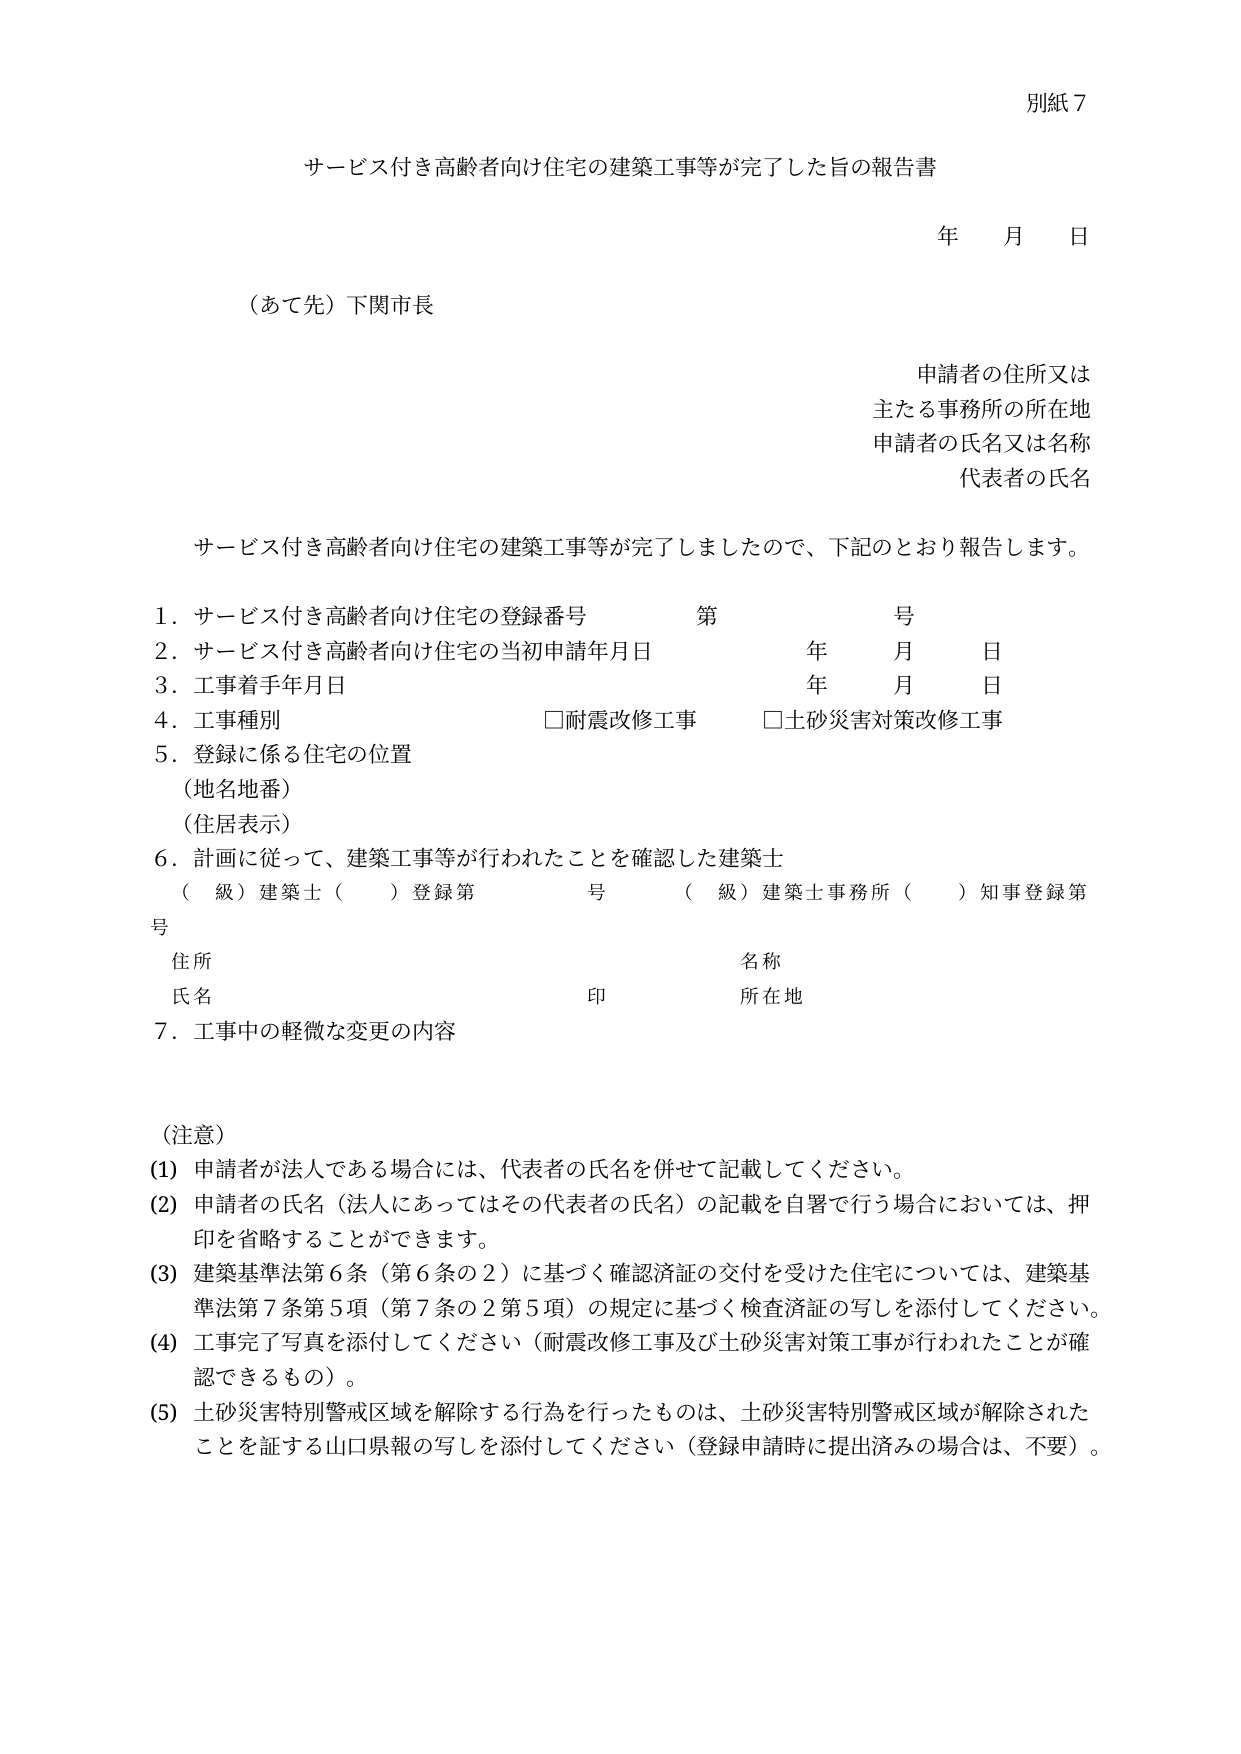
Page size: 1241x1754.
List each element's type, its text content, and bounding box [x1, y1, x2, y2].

text 代表者の氏名 [150, 459, 1091, 494]
text ６．計画に従って、建築工事等が行われたことを確認した建築士 [150, 840, 1090, 874]
text 申請者の住所又は [150, 356, 1091, 390]
text ５．登録に係る住宅の位置 [150, 736, 1090, 771]
text サービス付き高齢者向け住宅の建築工事等が完了した旨の報告書 [150, 148, 1090, 183]
text ２．サービス付き高齢者向け住宅の当初申請年月日 年 月 日 [150, 632, 1090, 667]
text ４．工事種別 □耐震改修工事 □土砂災害対策改修工事 [150, 702, 1090, 736]
text 氏名 印 所在地 [150, 978, 1090, 1013]
text （あて先）下関市長 [150, 287, 1090, 321]
text 年 月 日 [150, 217, 1090, 252]
text (5) 土砂災害特別警戒区域を解除する行為を行ったものは、土砂災害特別警戒区域が解除されたことを証する山口県報の写しを添付してください（登録申請時に提出済みの場合は、不要）。 [150, 1393, 1090, 1462]
text ３．工事着手年月日 年 月 日 [150, 667, 1090, 702]
text １．サービス付き高齢者向け住宅の登録番号 第 号 [150, 598, 1090, 632]
text サービス付き高齢者向け住宅の建築工事等が完了しましたので、下記のとおり報告します。 [150, 529, 1109, 563]
text ７．工事中の軽微な変更の内容 [150, 1013, 1090, 1047]
text （住居表示） [150, 805, 1090, 840]
text 申請者の氏名又は名称 [150, 425, 1091, 459]
text （地名地番） [150, 771, 1090, 805]
text （ 級）建築士（ ）登録第 号 （ 級）建築士事務所（ ）知事登録第 号 [150, 874, 1090, 944]
text 主たる事務所の所在地 [150, 390, 1091, 425]
text （注意） [136, 1117, 1105, 1151]
text (4) 工事完了写真を添付してください（耐震改修工事及び土砂災害対策工事が行われたことが確認できるもの）。 [150, 1324, 1090, 1393]
text (1) 申請者が法人である場合には、代表者の氏名を併せて記載してください。 [150, 1151, 1090, 1186]
text (3) 建築基準法第６条（第６条の２）に基づく確認済証の交付を受けた住宅については、建築基準法第７条第５項（第７条の２第５項）の規定に基づく検査済証の写しを添付してください。 [150, 1255, 1090, 1324]
text 住所 名称 [150, 944, 1090, 978]
text (2) 申請者の氏名（法人にあってはその代表者の氏名）の記載を自署で行う場合においては、押印を省略することができます。 [150, 1186, 1091, 1255]
